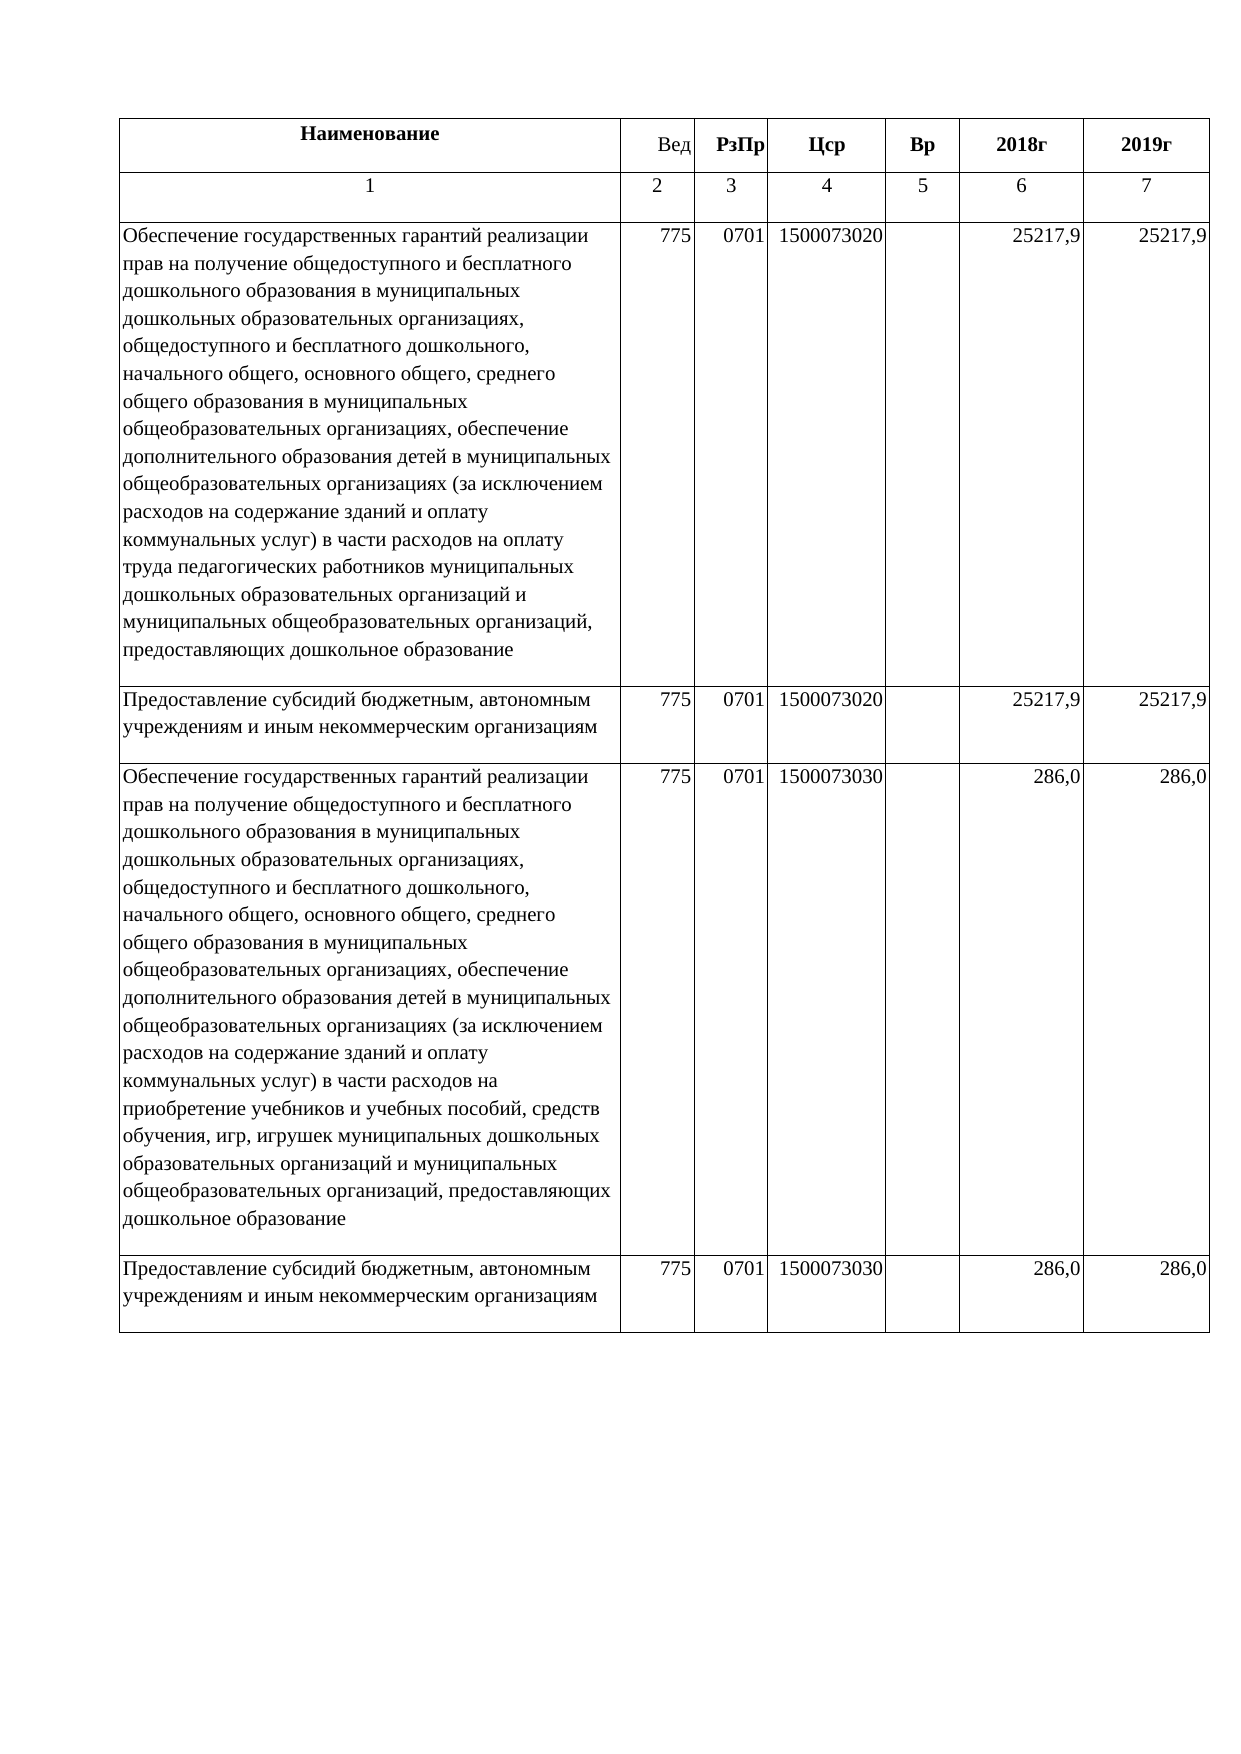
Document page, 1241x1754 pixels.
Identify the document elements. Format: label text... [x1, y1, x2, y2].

table_cell 1500073020 [768, 687, 885, 763]
table_cell 3 [695, 173, 767, 222]
table_cell 25217,9 [960, 687, 1083, 763]
table_header Вр [886, 119, 959, 172]
table_cell 0701 [695, 1256, 767, 1332]
table_cell [886, 1256, 959, 1332]
table_cell 286,0 [1084, 1256, 1209, 1332]
table_cell 1 [120, 173, 620, 222]
table_cell 286,0 [960, 1256, 1083, 1332]
table_cell Обеспечение государственных гарантий реализации прав на получение общедоступного и бесплатного дошкольного образования в муниципальных дошкольных образовательных организациях, общедоступного и бесплатного дошкольного, начального общего, основного общего, среднего общего образования в муниципальных общеобразовательных организациях, обеспечение дополнительного образования детей в муниципальных общеобразовательных организациях (за исключением расходов на содержание зданий и оплату коммунальных услуг) в части расходов на приобретение учебников и учебных пособий, средств обучения, игр, игрушек муниципальных дошкольных образовательных организаций и муниципальных общеобразовательных организаций, предоставляющих дошкольное образование [120, 764, 620, 1254]
table_cell 1500073030 [768, 1256, 885, 1332]
table_cell 5 [886, 173, 959, 222]
table_cell Обеспечение государственных гарантий реализации прав на получение общедоступного и бесплатного дошкольного образования в муниципальных дошкольных образовательных организациях, общедоступного и бесплатного дошкольного, начального общего, основного общего, среднего общего образования в муниципальных общеобразовательных организациях, обеспечение дополнительного образования детей в муниципальных общеобразовательных организациях (за исключением расходов на содержание зданий и оплату коммунальных услуг) в части расходов на оплату труда педагогических работников муниципальных дошкольных образовательных организаций и муниципальных общеобразовательных организаций, предоставляющих дошкольное образование [120, 223, 620, 686]
table_cell 1500073020 [768, 223, 885, 686]
table_header 2018г [960, 119, 1083, 172]
table_cell 775 [621, 223, 694, 686]
table_cell 0701 [695, 223, 767, 686]
table_header РзПр [695, 119, 767, 172]
table_cell 286,0 [960, 764, 1083, 1254]
table_cell [886, 687, 959, 763]
table_cell 0701 [695, 687, 767, 763]
table_cell Предоставление субсидий бюджетным, автономным учреждениям и иным некоммерческим организациям [120, 1256, 620, 1332]
table_cell Предоставление субсидий бюджетным, автономным учреждениям и иным некоммерческим организациям [120, 687, 620, 763]
table_cell 25217,9 [1084, 687, 1209, 763]
table_cell [886, 223, 959, 686]
table_cell 4 [768, 173, 885, 222]
table_header Вед [621, 119, 694, 172]
table_cell 2 [621, 173, 694, 222]
table_cell 775 [621, 764, 694, 1254]
table_cell 286,0 [1084, 764, 1209, 1254]
table_header 2019г [1084, 119, 1209, 172]
table_cell 25217,9 [1084, 223, 1209, 686]
table_cell 0701 [695, 764, 767, 1254]
table_cell 775 [621, 1256, 694, 1332]
table_cell 6 [960, 173, 1083, 222]
table_header Цcр [768, 119, 885, 172]
table_cell [886, 764, 959, 1254]
table_cell 1500073030 [768, 764, 885, 1254]
table_cell 7 [1084, 173, 1209, 222]
table_cell 775 [621, 687, 694, 763]
table_cell 25217,9 [960, 223, 1083, 686]
table_header Наименование [120, 119, 620, 172]
